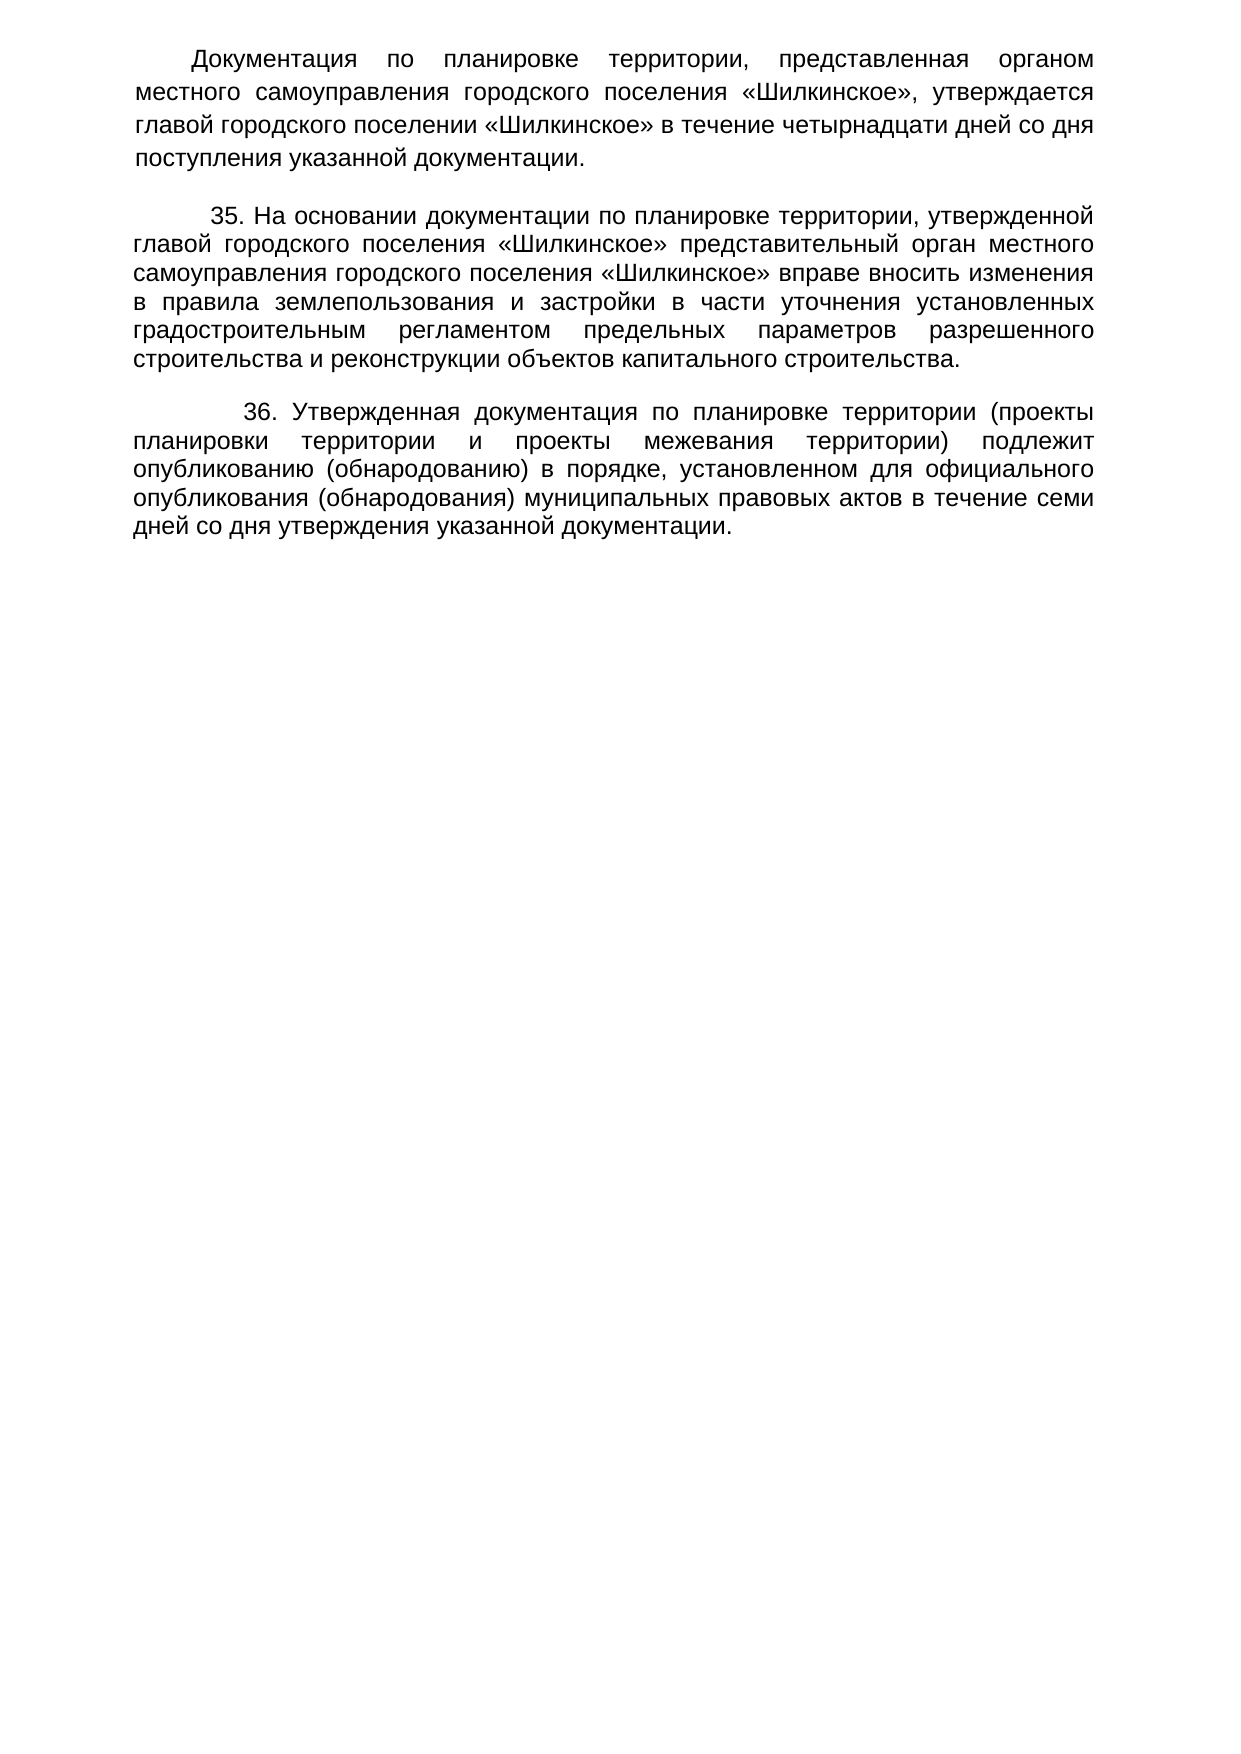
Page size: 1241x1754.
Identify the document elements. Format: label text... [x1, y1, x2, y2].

text 35. На основании документации по планировке территории, утвержденной главой городского поселения «Шилкинское» представительный орган местного самоуправления городского поселения «Шилкинское» вправе вносить изменения в правила землепользования и застройки в части уточнения установленных градостроительным регламентом предельных параметров разрешенного строительства и реконструкции объектов капитального строительства. [133, 201, 1095, 373]
text 36. Утвержденная документация по планировке территории (проекты планировки территории и проекты межевания территории) подлежит опубликованию (обнародованию) в порядке, установленном для официального опубликования (обнародования) муниципальных правовых актов в течение семи дней со дня утверждения указанной документации. [133, 398, 1095, 540]
text Документация по планировке территории, представленная органом местного самоуправления городского поселения «Шилкинское», утверждается главой городского поселении «Шилкинское» в течение четырнадцати дней со дня поступления указанной документации. [135, 44, 1095, 172]
